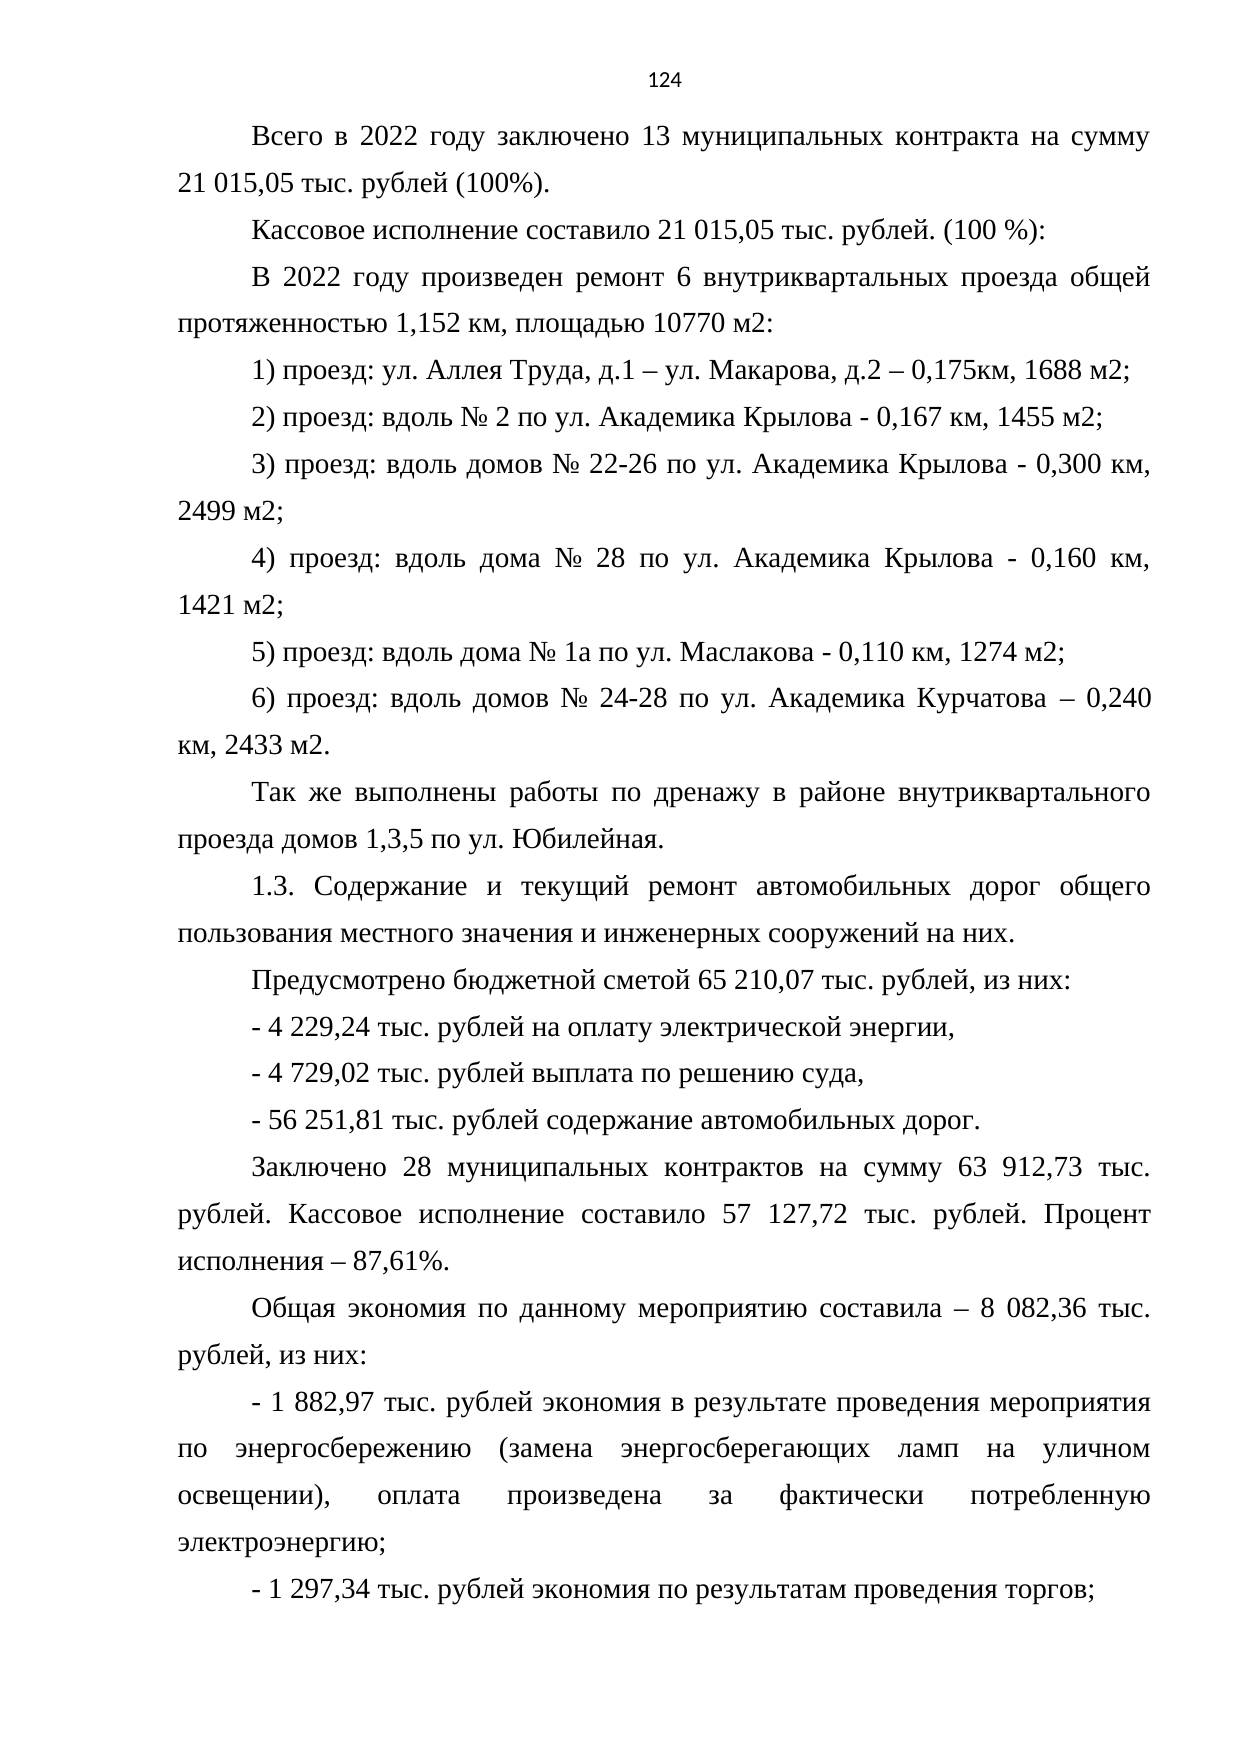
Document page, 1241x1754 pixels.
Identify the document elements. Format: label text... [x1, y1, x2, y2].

text 4) проезд: вдоль дома № 28 по ул. Академика Крылова - 0,160 км, 1421 м2; [177, 540, 1152, 620]
text 5) проезд: вдоль дома № 1а по ул. Маслакова - 0,110 км, 1274 м2; [177, 634, 1152, 667]
text 3) проезд: вдоль домов № 22-26 по ул. Академика Крылова - 0,300 км, 2499 м2; [177, 446, 1152, 527]
text 6) проезд: вдоль домов № 24-28 по ул. Академика Курчатова – 0,240 км, 2433 м2. [177, 681, 1152, 761]
text Так же выполнены работы по дренажу в районе внутриквартального проезда домов 1,3,5 по ул. Юбилейная. [177, 774, 1152, 855]
text - 4 229,24 тыс. рублей на оплату электрической энергии, [177, 1009, 1152, 1042]
text Предусмотрено бюджетной сметой 65 210,07 тыс. рублей, из них: [177, 962, 1152, 995]
text 2) проезд: вдоль № 2 по ул. Академика Крылова - 0,167 км, 1455 м2; [177, 399, 1152, 433]
text Всего в 2022 году заключено 13 муниципальных контракта на сумму 21 015,05 тыс. рублей (100%). [177, 118, 1152, 198]
text - 1 882,97 тыс. рублей экономия в результате проведения мероприятия по энергосбережению (замена энергосберегающих ламп на уличном освещении), оплата произведена за фактически потребленную электроэнергию; [177, 1384, 1152, 1558]
text Заключено 28 муниципальных контрактов на сумму 63 912,73 тыс. рублей. Кассовое исполнение составило 57 127,72 тыс. рублей. Процент исполнения – 87,61%. [177, 1149, 1152, 1277]
text Кассовое исполнение составило 21 015,05 тыс. рублей. (100 %): [177, 212, 1152, 245]
text 1) проезд: ул. Аллея Труда, д.1 – ул. Макарова, д.2 – 0,175км, 1688 м2; [177, 352, 1152, 386]
text Общая экономия по данному мероприятию составила – 8 082,36 тыс. рублей, из них: [177, 1290, 1152, 1370]
text - 4 729,02 тыс. рублей выплата по решению суда, [177, 1056, 1152, 1089]
text 1.3. Содержание и текущий ремонт автомобильных дорог общего пользования местного значения и инженерных сооружений на них. [177, 868, 1152, 948]
text - 56 251,81 тыс. рублей содержание автомобильных дорог. [177, 1102, 1152, 1136]
text В 2022 году произведен ремонт 6 внутриквартальных проезда общей протяженностью 1,152 км, площадью 10770 м2: [177, 259, 1152, 339]
text - 1 297,34 тыс. рублей экономия по результатам проведения торгов; [177, 1571, 1152, 1605]
